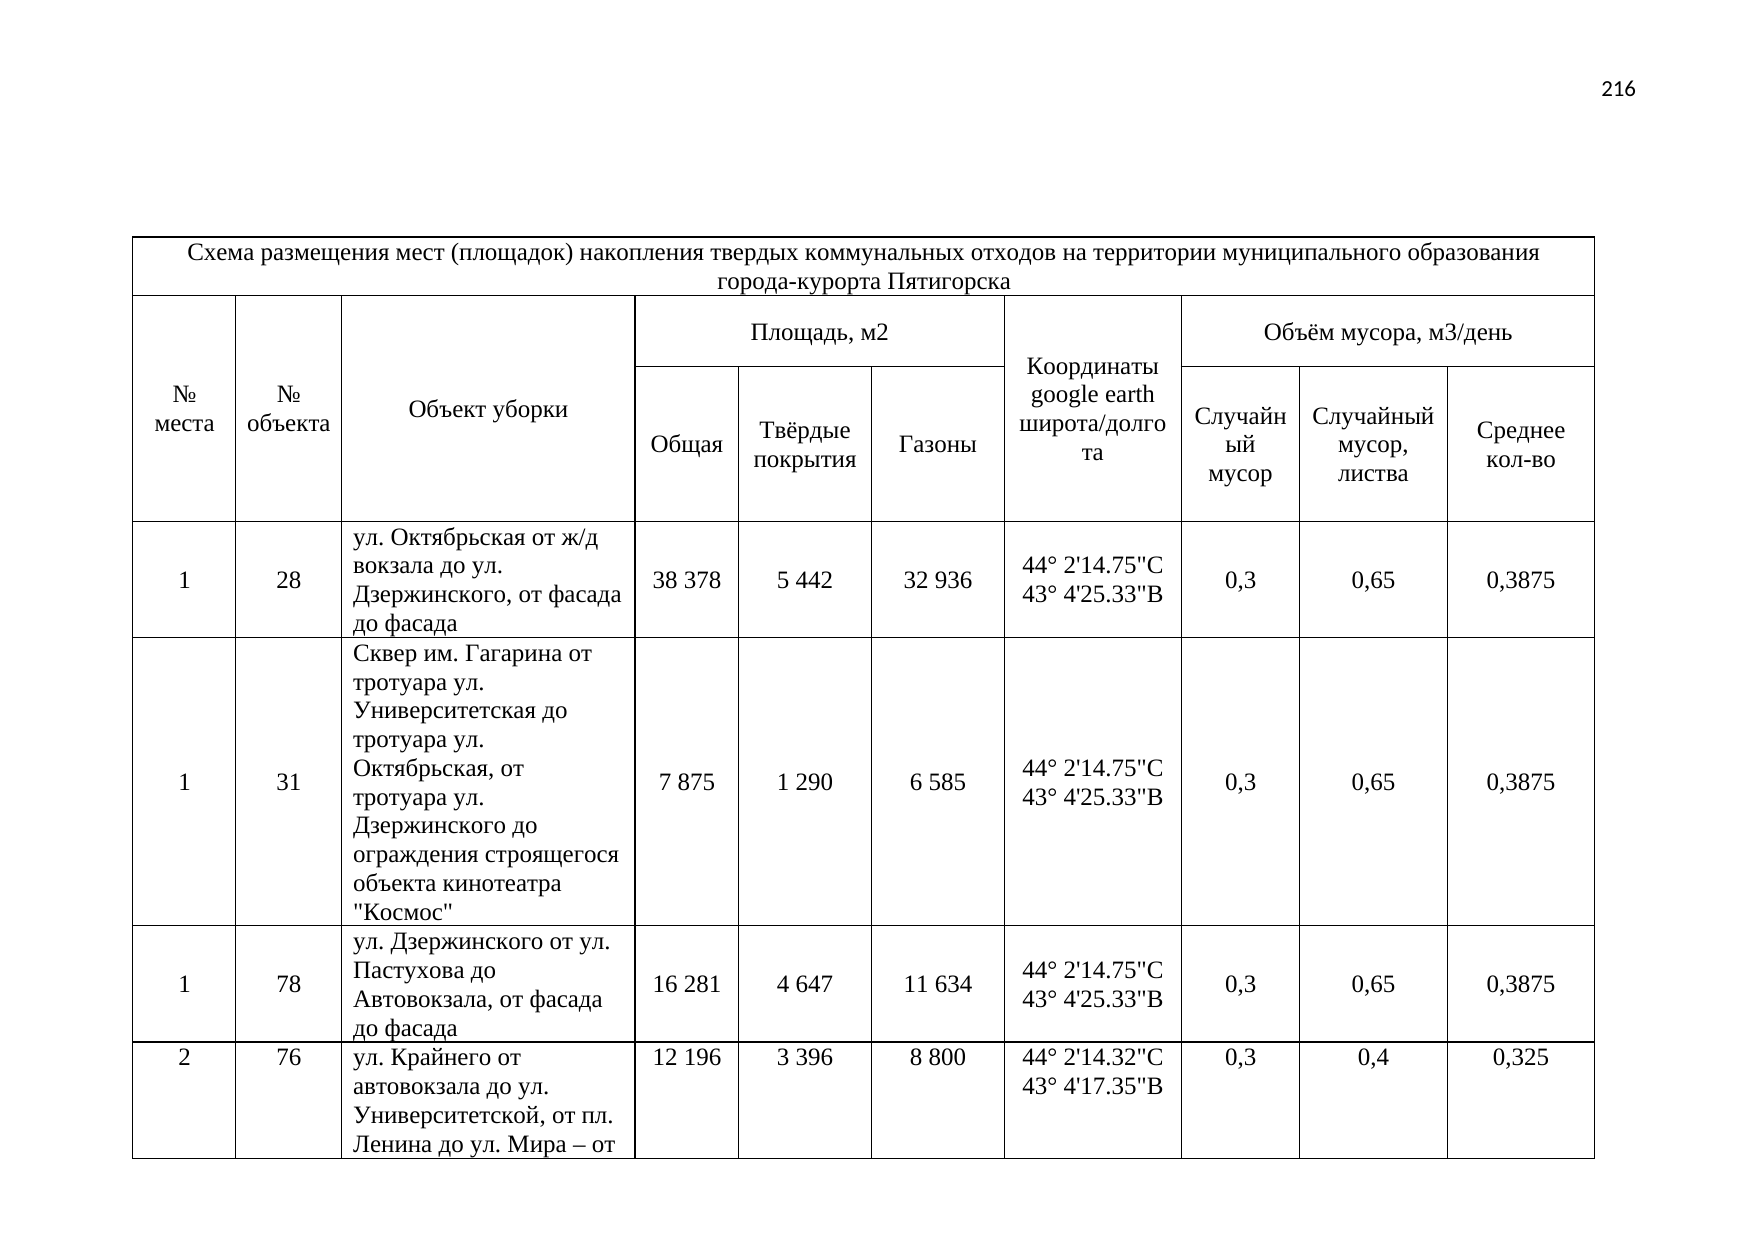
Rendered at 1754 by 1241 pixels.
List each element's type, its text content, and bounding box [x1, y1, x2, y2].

table_cell 0,3 [1182, 638, 1299, 925]
table_cell 7 875 [636, 638, 738, 925]
table_cell 0,65 [1300, 926, 1447, 1041]
table_cell Среднее кол-во [1448, 367, 1594, 521]
table_cell 6 585 [872, 638, 1004, 925]
table_cell 1 [133, 926, 235, 1041]
table_cell 16 281 [636, 926, 738, 1041]
table_cell 0,65 [1300, 522, 1447, 637]
table_cell 5 442 [739, 522, 871, 637]
table_cell Площадь, м2 [636, 296, 1004, 366]
table_cell № объекта [236, 296, 341, 521]
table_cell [342, 1043, 634, 1157]
table_cell 1 [133, 522, 235, 637]
table_cell 0,3 [1182, 522, 1299, 637]
table_cell 0,3 [1182, 1043, 1299, 1157]
table_cell 32 936 [872, 522, 1004, 637]
table_cell 44° 2'14.75"С 43° 4'25.33"В [1005, 638, 1181, 925]
table_cell 2 [133, 1043, 235, 1157]
table_cell 0,3875 [1448, 522, 1594, 637]
table_cell 0,3 [1182, 926, 1299, 1041]
table_cell Твёрдые покрытия [739, 367, 871, 521]
table_cell Объект уборки [342, 296, 634, 521]
table_cell 0,4 [1300, 1043, 1447, 1157]
table_cell 44° 2'14.75"С 43° 4'25.33"В [1005, 522, 1181, 637]
table_cell Координаты google earth широта/долгота [1005, 296, 1181, 521]
table_cell 44° 2'14.75"С 43° 4'25.33"В [1005, 926, 1181, 1041]
table_cell 3 396 [739, 1043, 871, 1157]
table_cell Сквер им. Гагарина от тротуара ул. Университетская до тротуара ул. Октябрьская, от тротуара ул. Дзержинского до ограждения строящегося объекта кинотеатра "Космос" [342, 638, 634, 925]
table_cell Случайный мусор [1182, 367, 1299, 521]
table_header Схема размещения мест (площадок) накопления твердых коммунальных отходов на территории муниципального образования города-курорта Пятигорска [133, 238, 1594, 295]
table_cell 31 [236, 638, 341, 925]
table_cell Газоны [872, 367, 1004, 521]
table_cell Общая [636, 367, 738, 521]
table_cell № места [133, 296, 235, 521]
table_cell 12 196 [636, 1043, 738, 1157]
table_cell ул. Дзержинского от ул. Пастухова до Автовокзала, от фасада до фасада [342, 926, 634, 1041]
table_cell 4 647 [739, 926, 871, 1041]
table_cell Случайный мусор, листва [1300, 367, 1447, 521]
table_cell 8 800 [872, 1043, 1004, 1157]
table_cell 0,3875 [1448, 926, 1594, 1041]
table_cell 0,325 [1448, 1043, 1594, 1157]
table_cell 76 [236, 1043, 341, 1157]
table_cell 0,3875 [1448, 638, 1594, 925]
table_cell 1 290 [739, 638, 871, 925]
table_cell 28 [236, 522, 341, 637]
table_cell 11 634 [872, 926, 1004, 1041]
table_cell 0,65 [1300, 638, 1447, 925]
table_cell 38 378 [636, 522, 738, 637]
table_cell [1005, 1043, 1181, 1157]
table_cell Объём мусора, м3/день [1182, 296, 1594, 366]
table_cell 1 [133, 638, 235, 925]
table_cell 78 [236, 926, 341, 1041]
table_cell ул. Октябрьская от ж/д вокзала до ул. Дзержинского, от фасада до фасада [342, 522, 634, 637]
